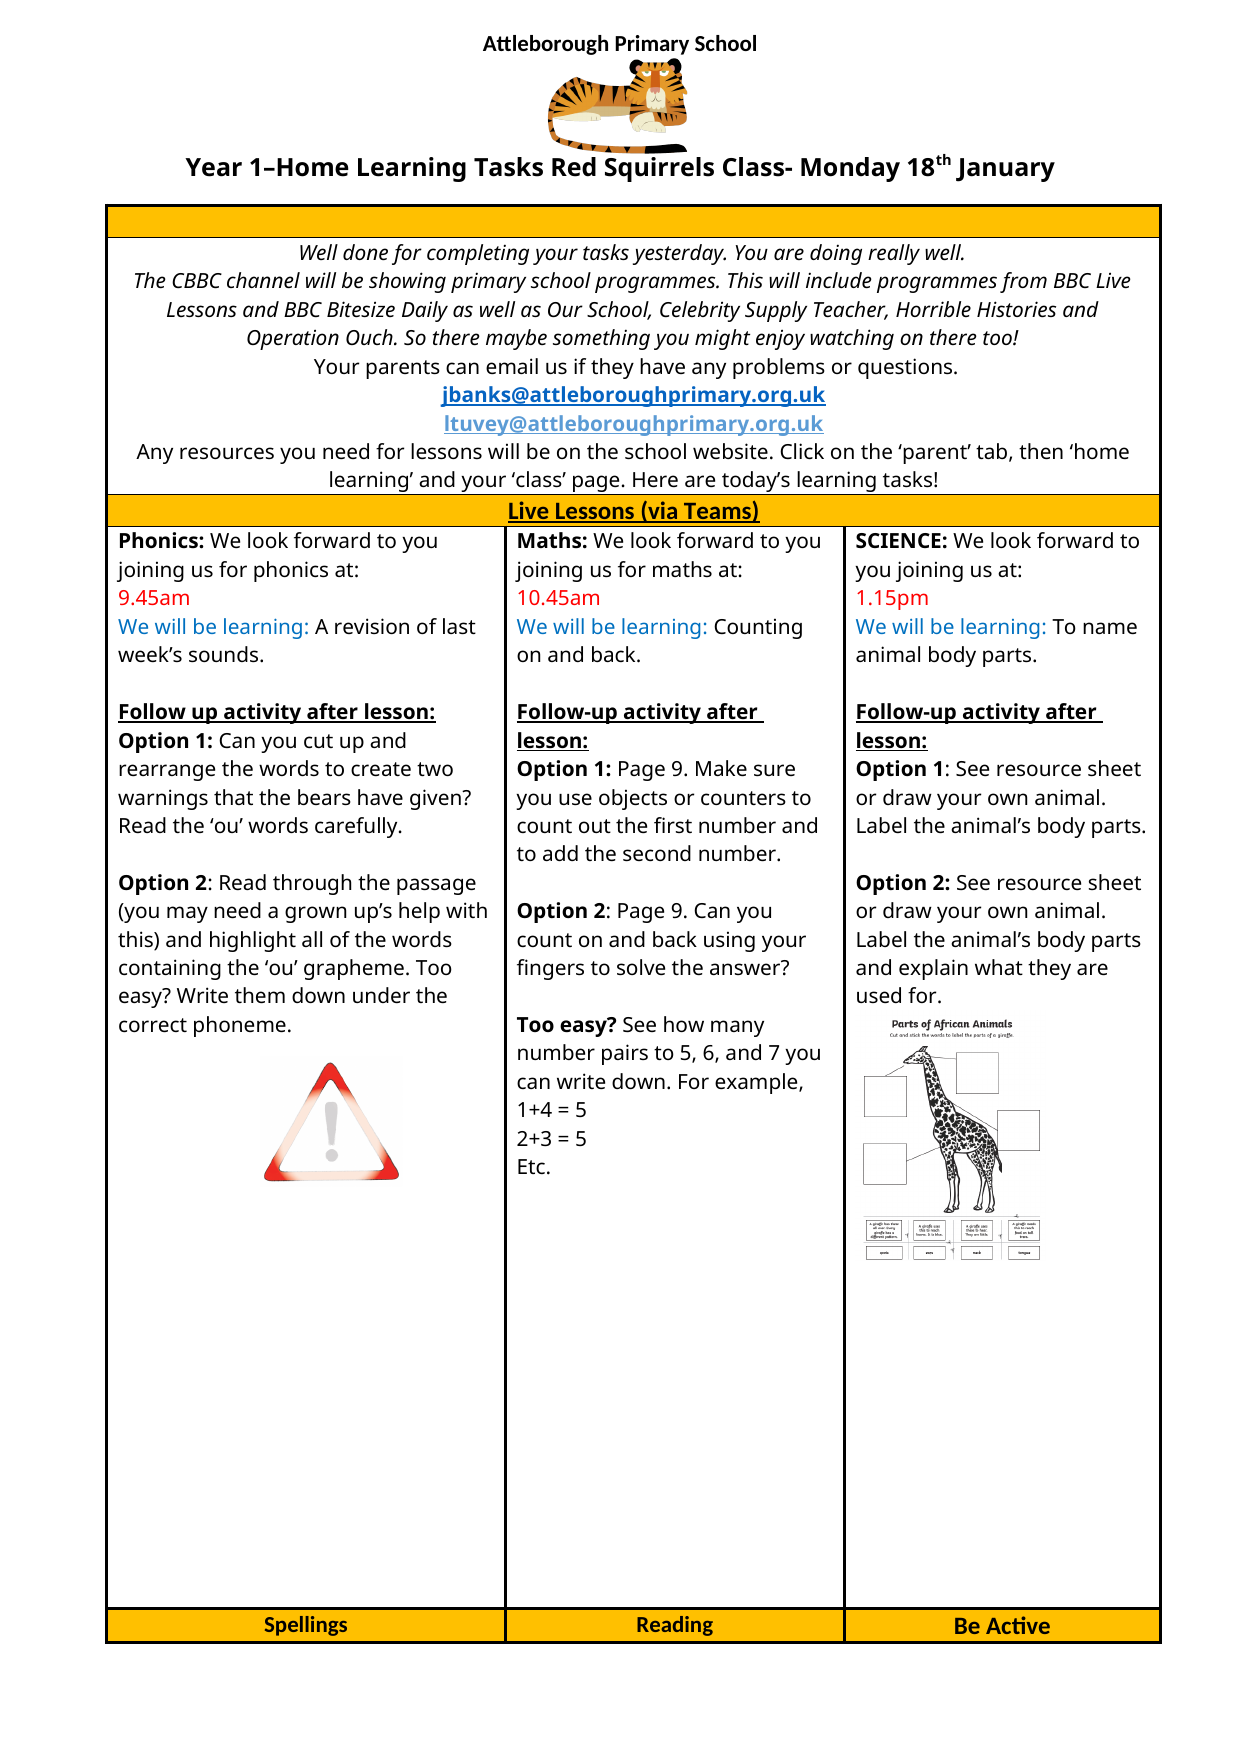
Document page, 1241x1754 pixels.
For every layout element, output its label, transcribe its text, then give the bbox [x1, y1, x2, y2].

picture [855, 1010, 1046, 1261]
table_cell Maths: We look forward to you joining us for maths at: 10.45am We will be learning: Counting on and back. Follow-up activity after lesson: Option 1: Page 9. Make sure you use objects or counters to count out the first number and to add the second number. Option 2: Page 9. Can you count on and back using your fingers to solve the answer? Too easy? See how many number pairs to 5, 6, and 7 you can write down. For example, 1+4 = 5 2+3 = 5 Etc. [507, 527, 843, 1607]
table_header [108, 207, 1159, 237]
picture [260, 1056, 403, 1187]
table_cell SCIENCE: We look forward to you joining us at: 1.15pm We will be learning: To name animal body parts. Follow-up activity after lesson: Option 1: See resource sheet or draw your own animal. Label the animal’s body parts. Option 2: See resource sheet or draw your own animal. Label the animal’s body parts and explain what they are used for. [846, 527, 1159, 1607]
table_cell Live Lessons (via Teams) [108, 495, 1159, 526]
table_cell Reading [507, 1610, 843, 1641]
text Year 1–Home Learning Tasks Red Squirrels Class- Monday 18th January [150, 150, 1090, 184]
table_cell Phonics: We look forward to you joining us for phonics at: 9.45am We will be learning: A revision of last week’s sounds. Follow up activity after lesson: Option 1: Can you cut up and rearrange the words to create two warnings that the bears have given? Read the ‘ou’ words carefully. Option 2: Read through the passage (you may need a grown up’s help with this) and highlight all of the words containing the ‘ou’ grapheme. Too easy? Write them down under the correct phoneme. [108, 527, 504, 1607]
table_cell Well done for completing your tasks yesterday. You are doing really well. The CBBC channel will be showing primary school programmes. This will include programmes from BBC Live Lessons and BBC Bitesize Daily as well as Our School, Celebrity Supply Teacher, Horrible Histories and Operation Ouch. So there maybe something you might enjoy watching on there too! Your parents can email us if they have any problems or questions. jbanks@attleboroughprimary.org.uk ltuvey@attleboroughprimary.org.uk Any resources you need for lessons will be on the school website. Click on the ‘parent’ tab, then ‘home learning’ and your ‘class’ page. Here are today’s learning tasks! [108, 238, 1159, 494]
table_cell Be Active [846, 1610, 1159, 1641]
picture [547, 58, 688, 150]
table_cell Spellings [108, 1610, 504, 1641]
